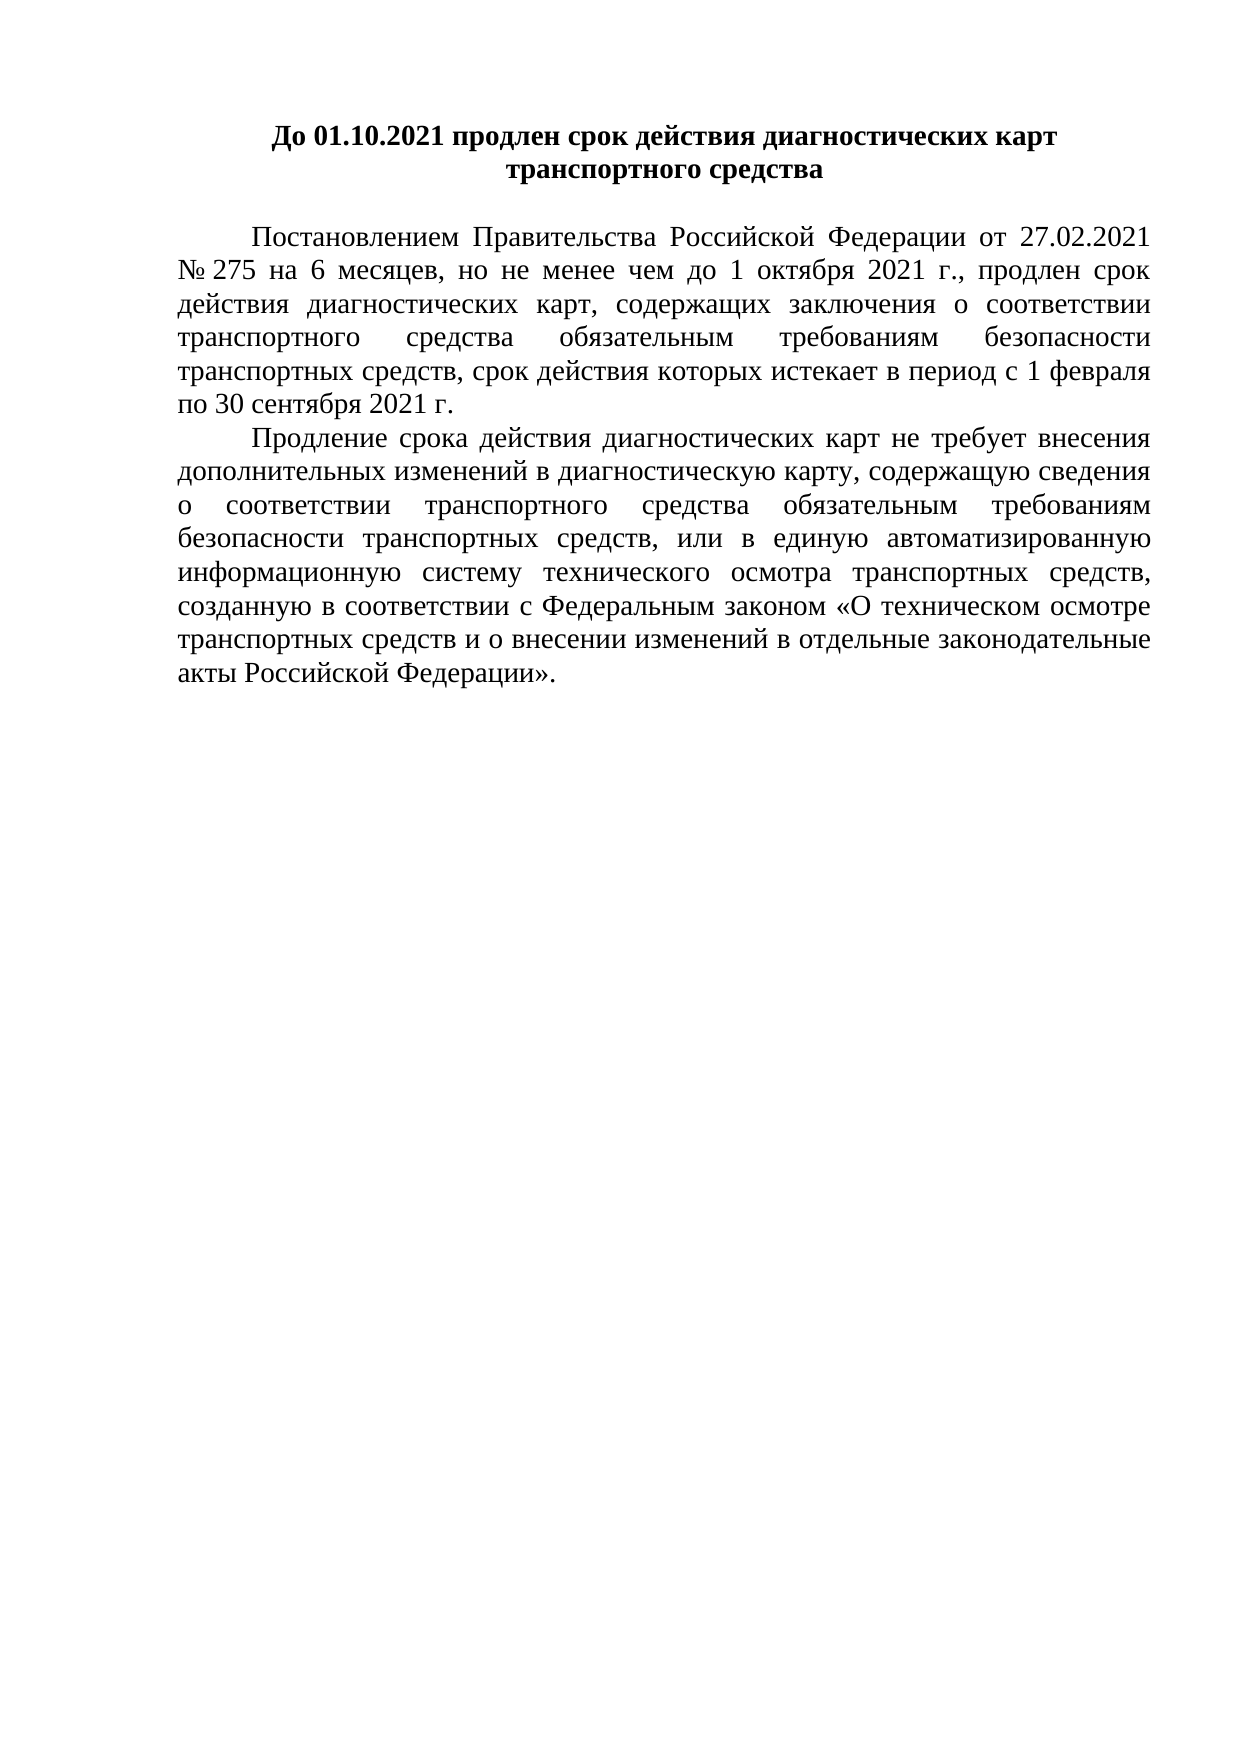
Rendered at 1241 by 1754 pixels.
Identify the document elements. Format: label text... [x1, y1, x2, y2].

text Постановлением Правительства Российской Федерации от 27.02.2021 № 275 на 6 месяцев, но не менее чем до 1 октября 2021 г., продлен срок действия диагностических карт, содержащих заключения о соответствии транспортного средства обязательным требованиям безопасности транспортных средств, срок действия которых истекает в период с 1 февраля по 30 сентября 2021 г. [177, 219, 1152, 420]
text Продление срока действия диагностических карт не требует внесения дополнительных изменений в диагностическую карту, содержащую сведения о соответствии транспортного средства обязательным требованиям безопасности транспортных средств, или в единую автоматизированную информационную систему технического осмотра транспортных средств, созданную в соответствии с Федеральным законом «О техническом осмотре транспортных средств и о внесении изменений в отдельные законодательные акты Российской Федерации». [177, 420, 1152, 688]
text До 01.10.2021 продлен срок действия диагностических карт транспортного средства [177, 118, 1152, 185]
